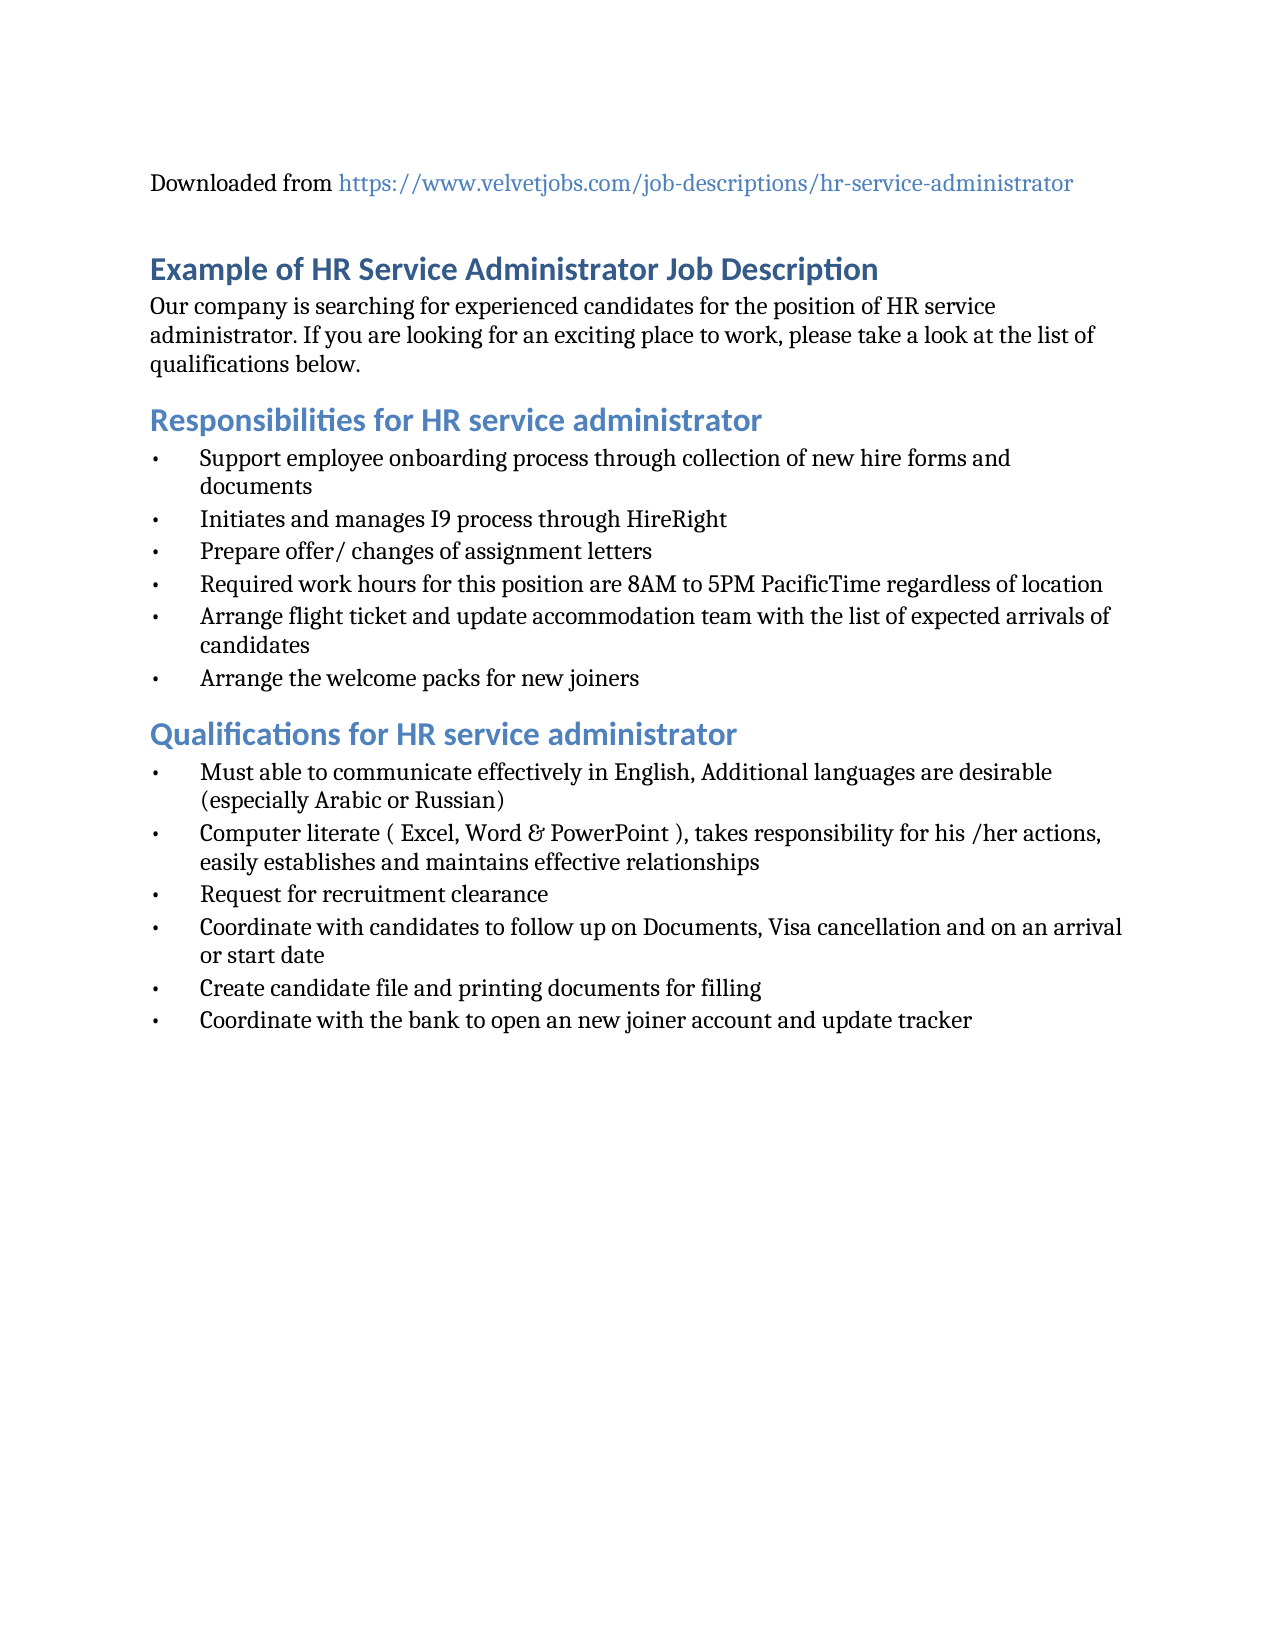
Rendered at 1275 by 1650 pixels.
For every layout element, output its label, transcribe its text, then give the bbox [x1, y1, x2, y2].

subtitle Example of HR Service Administrator Job Description [150, 247, 1125, 288]
list Initiates and manages I9 process through HireRight [150, 505, 1125, 533]
subtitle Responsibilities for HR service administrator [150, 399, 1125, 440]
list Prepare offer/ changes of assignment letters [150, 537, 1125, 566]
text Downloaded from https://www.velvetjobs.com/job-descriptions/hr-service-administrator [150, 169, 1125, 197]
subtitle Qualifications for HR service administrator [150, 713, 1125, 754]
list Create candidate file and printing documents for filling [150, 974, 1125, 1003]
list Must able to communicate effectively in English, Additional languages are desirable (especially Arabic or Russian) [150, 758, 1125, 815]
list Computer literate ( Excel, Word & PowerPoint ), takes responsibility for his /her actions, easily establishes and maintains effective relationships [150, 819, 1125, 876]
list Arrange flight ticket and update accommodation team with the list of expected arrivals of candidates [150, 602, 1125, 660]
list Coordinate with candidates to follow up on Documents, Visa cancellation and on an arrival or start date [150, 913, 1125, 970]
list Coordinate with the bank to open an new joiner account and update tracker [150, 1006, 1125, 1035]
list Arrange the welcome packs for new joiners [150, 663, 1125, 692]
list Required work hours for this position are 8AM to 5PM PacificTime regardless of location [150, 570, 1125, 598]
list Support employee onboarding process through collection of new hire forms and documents [150, 443, 1125, 501]
list Request for recruitment clearance [150, 880, 1125, 909]
text Our company is searching for experienced candidates for the position of HR service administrator. If you are looking for an exciting place to work, please take a look at the list of qualifications below. [150, 292, 1125, 378]
